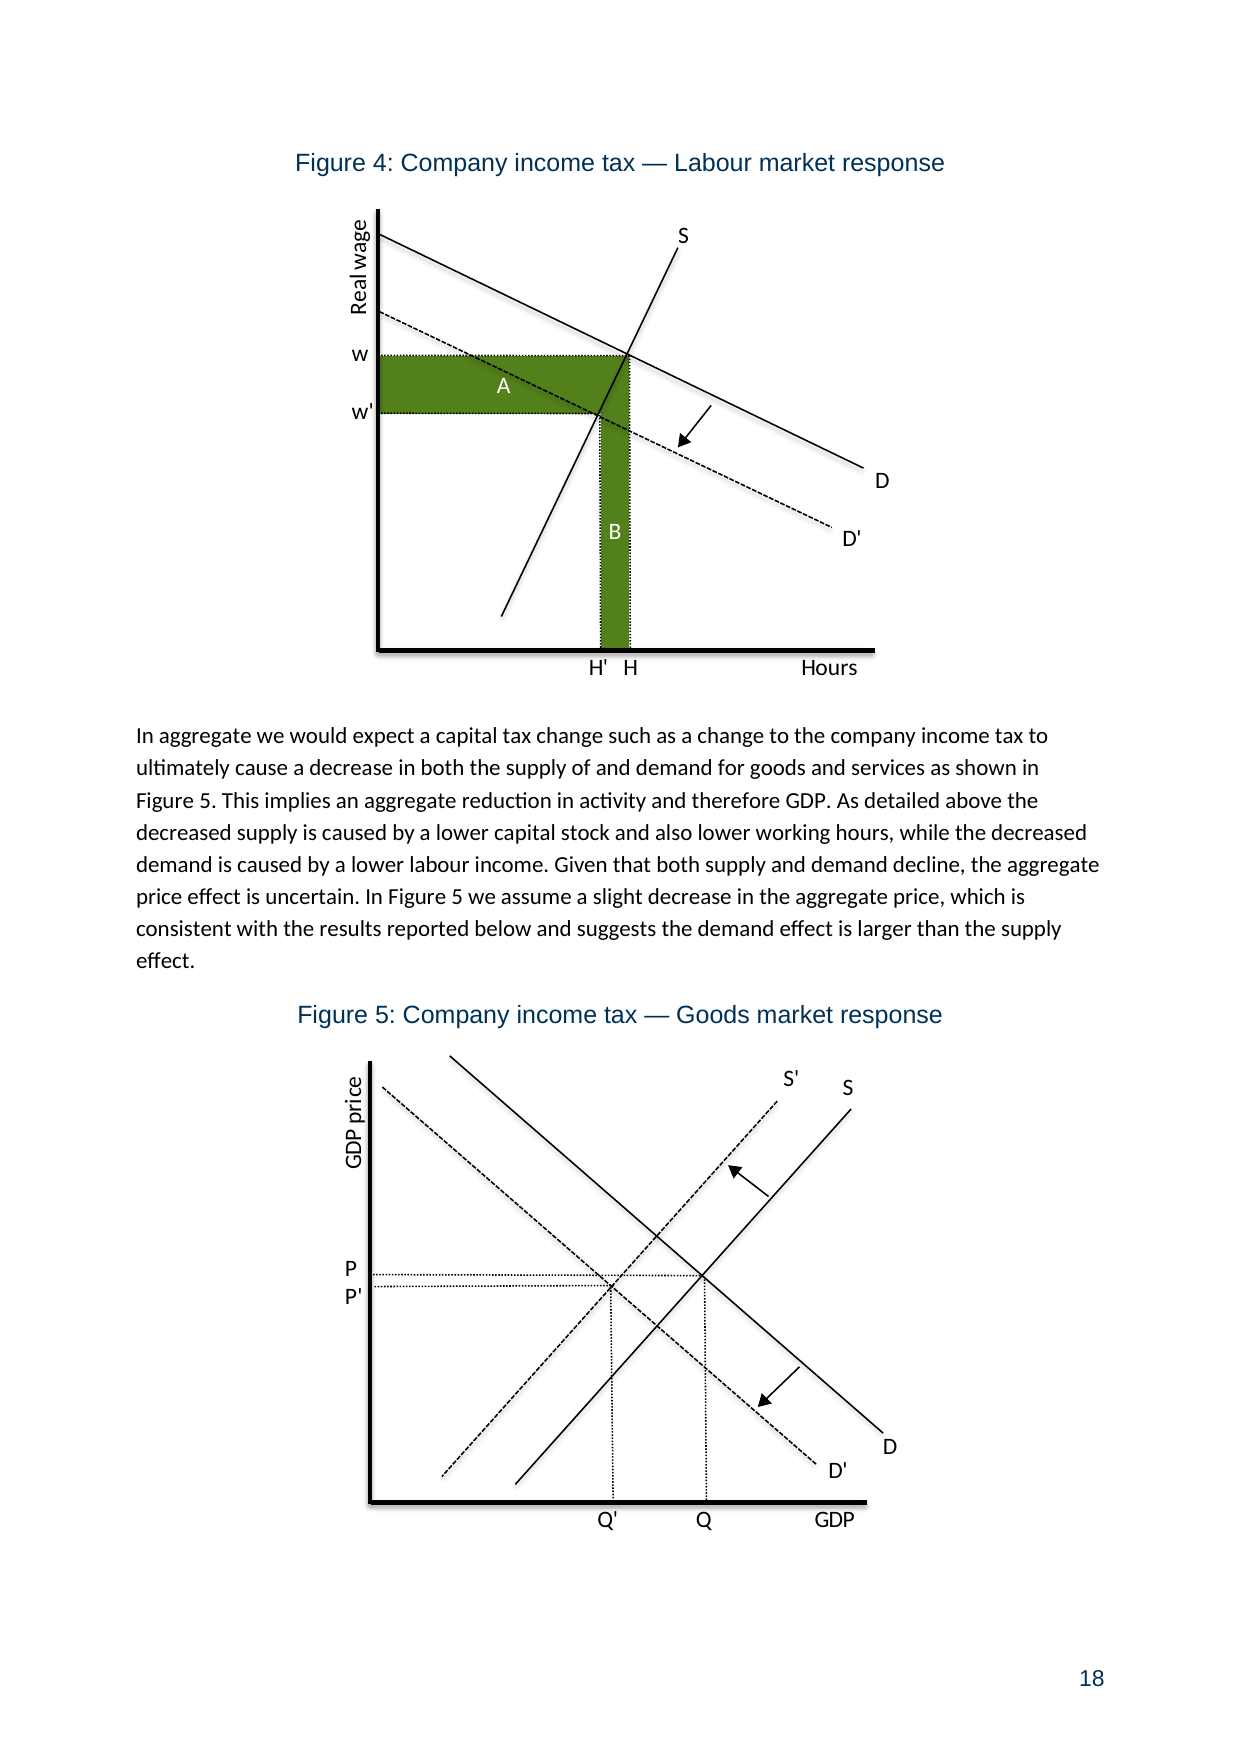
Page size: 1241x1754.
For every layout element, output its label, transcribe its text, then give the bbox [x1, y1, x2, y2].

text Figure 5: Company income tax — Goods market response [136, 1000, 1104, 1028]
text In aggregate we would expect a capital tax change such as a change to the company income tax to ultimately cause a decrease in both the supply of and demand for goods and services as shown in Figure 5. This implies an aggregate reduction in activity and therefore GDP. As detailed above the decreased supply is caused by a lower capital stock and also lower working hours, while the decreased demand is caused by a lower labour income. Given that both supply and demand decline, the aggregate price effect is uncertain. In Figure 5 we assume a slight decrease in the aggregate price, which is consistent with the results reported below and suggests the demand effect is larger than the supply effect. [136, 721, 1104, 975]
text Figure 4: Company income tax — Labour market response [136, 148, 1104, 176]
